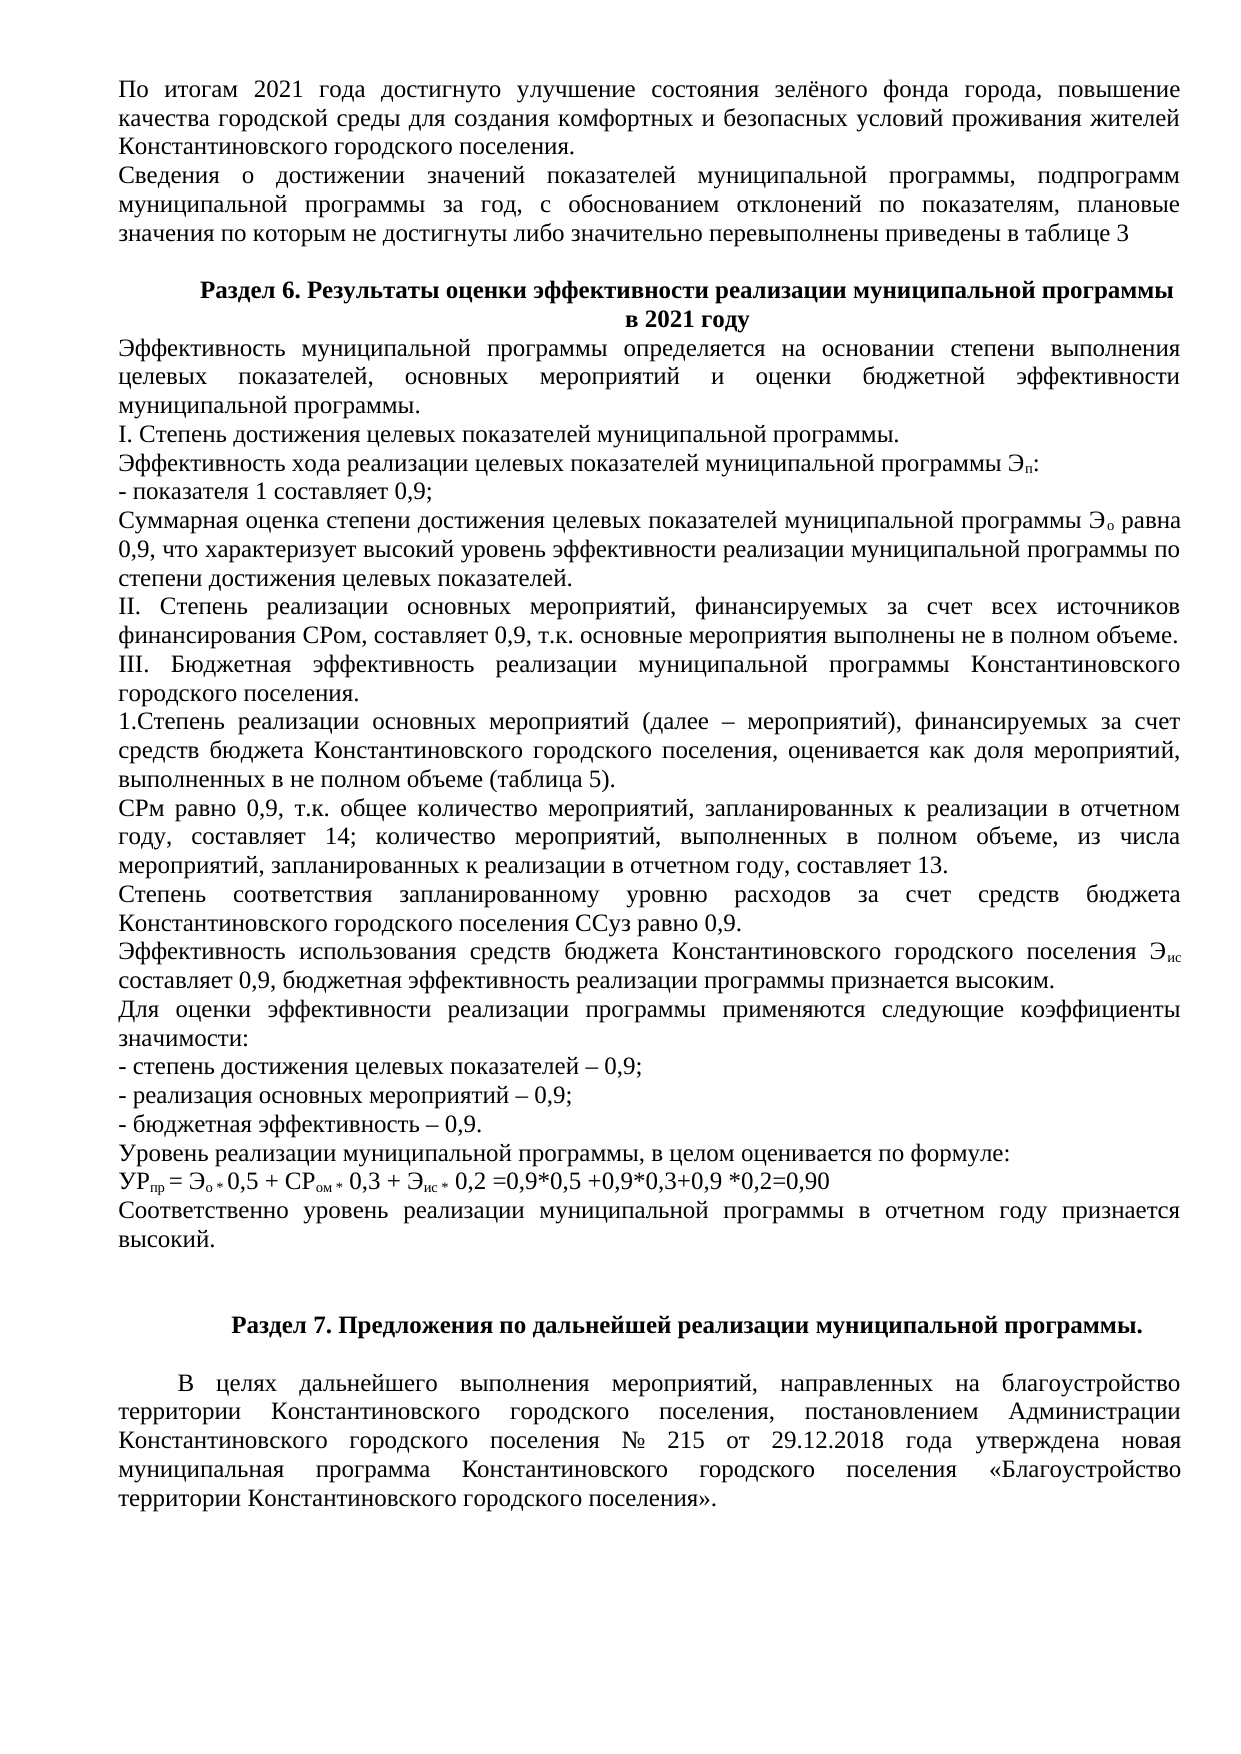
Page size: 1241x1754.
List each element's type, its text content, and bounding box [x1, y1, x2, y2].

text Степень соответствия запланированному уровню расходов за счет средств бюджета Константиновского городского поселения ССуз равно 0,9. [118, 879, 1181, 936]
text Эффективность муниципальной программы определяется на основании степени выполнения целевых показателей, основных мероприятий и оценки бюджетной эффективности муниципальной программы. [118, 333, 1181, 419]
text Сведения о достижении значений показателей муниципальной программы, подпрограмм муниципальной программы за год, с обоснованием отклонений по показателям, плановые значения по которым не достигнуты либо значительно перевыполнены приведены в таблице 3 [118, 160, 1181, 246]
text Для оценки эффективности реализации программы применяются следующие коэффициенты значимости: [118, 994, 1181, 1051]
text 1.Степень реализации основных мероприятий (далее – мероприятий), финансируемых за счет средств бюджета Константиновского городского поселения, оценивается как доля мероприятий, выполненных в не полном объеме (таблица 5). [118, 706, 1181, 793]
text Эффективность использования средств бюджета Константиновского городского поселения Эис составляет 0,9, бюджетная эффективность реализации программы признается высоким. [118, 936, 1181, 994]
text - степень достижения целевых показателей – 0,9; [118, 1051, 1181, 1080]
text Раздел 6. Результаты оценки эффективности реализации муниципальной программы в 2021 году [193, 275, 1181, 333]
text Эффективность хода реализации целевых показателей муниципальной программы Эп: [118, 448, 1181, 476]
text УРпр = Эо * 0,5 + СРом * 0,3 + Эис * 0,2 =0,9*0,5 +0,9*0,3+0,9 *0,2=0,90 [118, 1166, 1181, 1195]
text В целях дальнейшего выполнения мероприятий, направленных на благоустройство территории Константиновского городского поселения, постановлением Администрации Константиновского городского поселения № 215 от 29.12.2018 года утверждена новая муниципальная программа Константиновского городского поселения «Благоустройство территории Константиновского городского поселения». [118, 1368, 1181, 1511]
text Раздел 7. Предложения по дальнейшей реализации муниципальной программы. [193, 1310, 1181, 1339]
text - бюджетная эффективность – 0,9. [118, 1109, 1181, 1138]
text Уровень реализации муниципальной программы, в целом оценивается по формуле: [118, 1138, 1181, 1166]
text - показателя 1 составляет 0,9; [118, 476, 1181, 505]
text I. Степень достижения целевых показателей муниципальной программы. [118, 419, 1181, 448]
text Суммарная оценка степени достижения целевых показателей муниципальной программы Эо равна 0,9, что характеризует высокий уровень эффективности реализации муниципальной программы по степени достижения целевых показателей. [118, 505, 1181, 591]
text СРм равно 0,9, т.к. общее количество мероприятий, запланированных к реализации в отчетном году, составляет 14; количество мероприятий, выполненных в полном объеме, из числа мероприятий, запланированных к реализации в отчетном году, составляет 13. [118, 793, 1181, 879]
text II. Степень реализации основных мероприятий, финансируемых за счет всех источников финансирования СРом, составляет 0,9, т.к. основные мероприятия выполнены не в полном объеме. [118, 591, 1181, 649]
text - реализация основных мероприятий – 0,9; [118, 1080, 1181, 1109]
text По итогам 2021 года достигнуто улучшение состояния зелёного фонда города, повышение качества городской среды для создания комфортных и безопасных условий проживания жителей Константиновского городского поселения. [118, 74, 1181, 160]
text Соответственно уровень реализации муниципальной программы в отчетном году признается высокий. [118, 1195, 1181, 1253]
text III. Бюджетная эффективность реализации муниципальной программы Константиновского городского поселения. [118, 649, 1181, 706]
